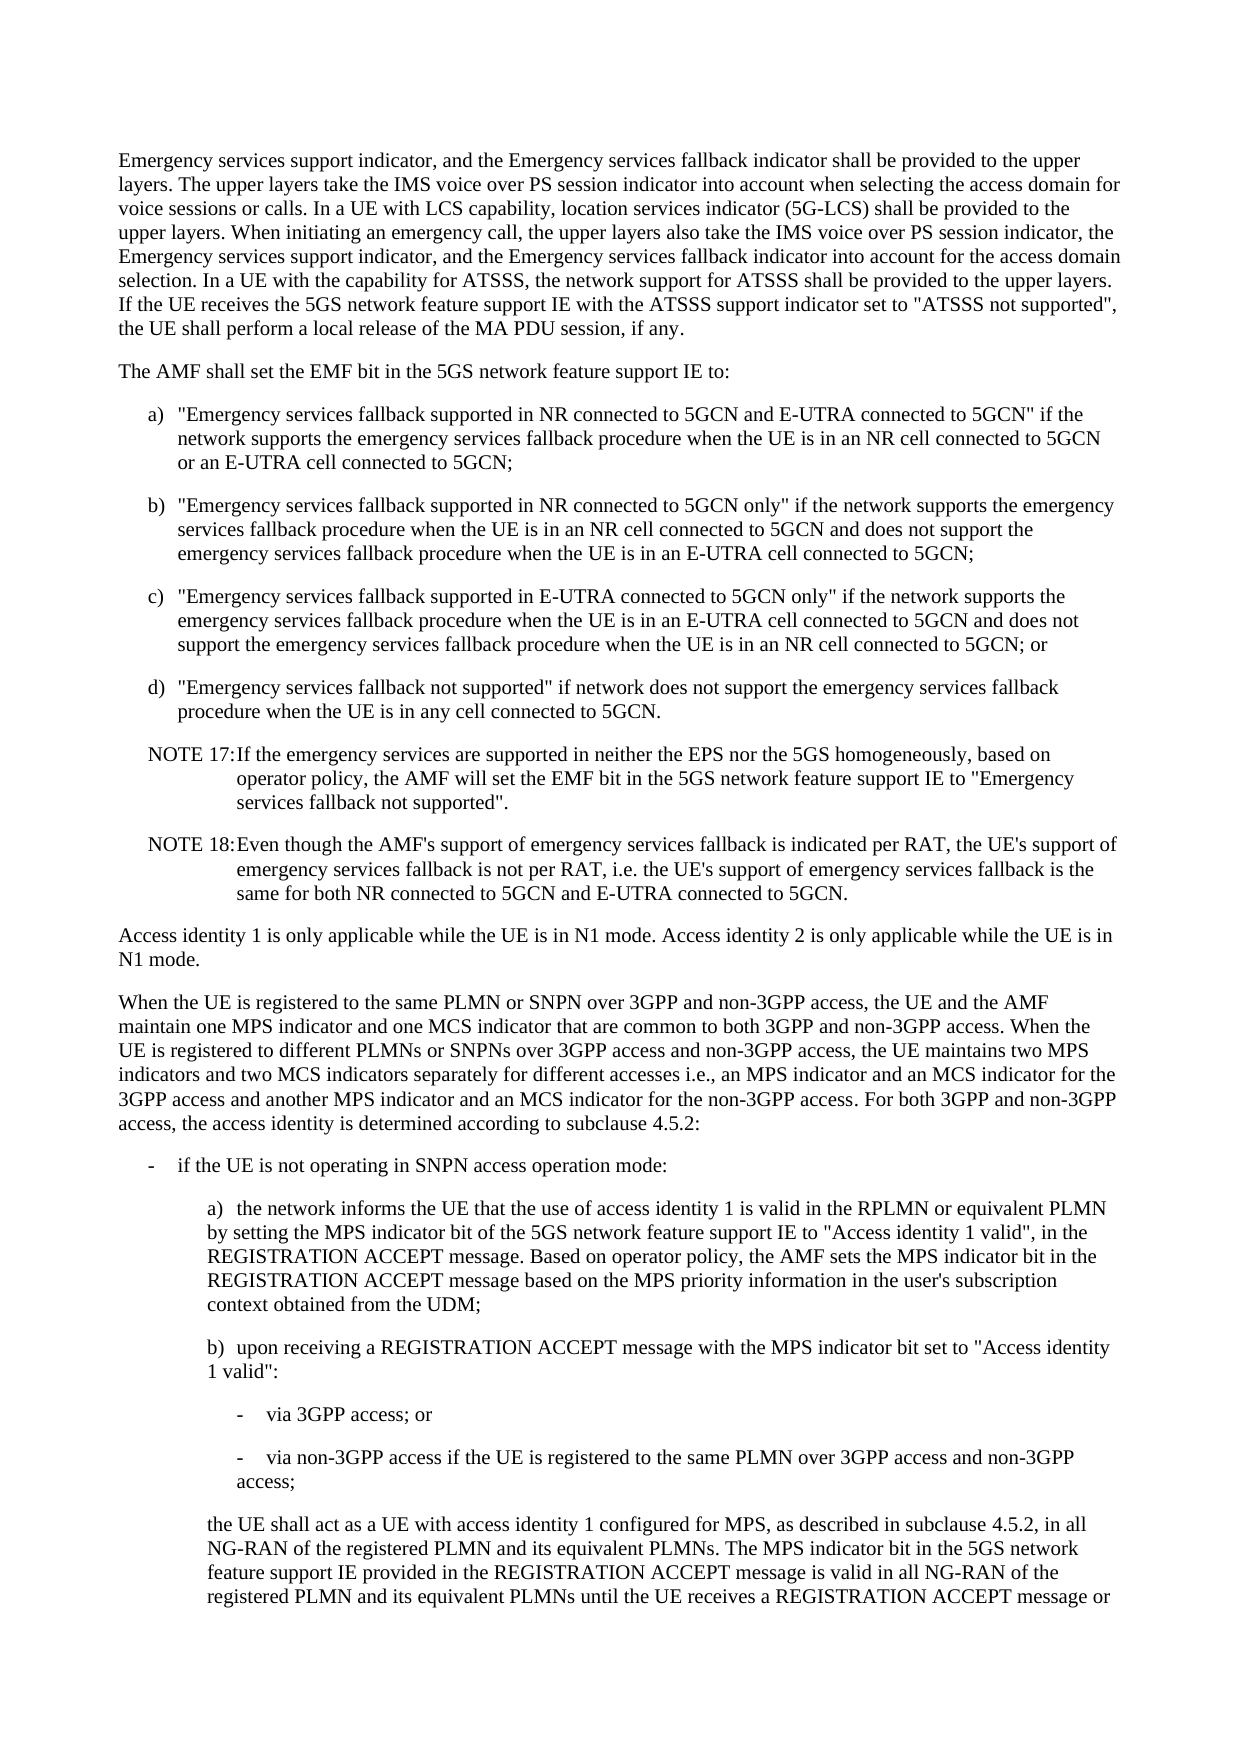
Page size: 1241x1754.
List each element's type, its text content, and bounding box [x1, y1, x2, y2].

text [177, 1512, 1122, 1608]
text When the UE is registered to the same PLMN or SNPN over 3GPP and non-3GPP access, the UE and the AMF maintain one MPS indicator and one MCS indicator that are common to both 3GPP and non-3GPP access. When the UE is registered to different PLMNs or SNPNs over 3GPP access and non-3GPP access, the UE maintains two MPS indicators and two MCS indicators separately for different accesses i.e., an MPS indicator and an MCS indicator for the 3GPP access and another MPS indicator and an MCS indicator for the non-3GPP access. For both 3GPP and non-3GPP access, the access identity is determined according to subclause 4.5.2: [118, 990, 1122, 1134]
text NOTE 17: If the emergency services are supported in neither the EPS nor the 5GS homogeneously, based on operator policy, the AMF will set the EMF bit in the 5GS network feature support IE to "Emergency services fallback not supported". [148, 741, 1122, 814]
text - via non-3GPP access if the UE is registered to the same PLMN over 3GPP access and non-3GPP access; [236, 1445, 1122, 1493]
text NOTE 18: Even though the AMF's support of emergency services fallback is indicated per RAT, the UE's support of emergency services fallback is not per RAT, i.e. the UE's support of emergency services fallback is the same for both NR connected to 5GCN and E-UTRA connected to 5GCN. [148, 832, 1122, 904]
text Access identity 1 is only applicable while the UE is in N1 mode. Access identity 2 is only applicable while the UE is in N1 mode. [118, 923, 1122, 971]
text The AMF shall set the EMF bit in the 5GS network feature support IE to: [118, 359, 1122, 383]
text a) the network informs the UE that the use of access identity 1 is valid in the RPLMN or equivalent PLMN by setting the MPS indicator bit of the 5GS network feature support IE to "Access identity 1 valid", in the REGISTRATION ACCEPT message. Based on operator policy, the AMF sets the MPS indicator bit in the REGISTRATION ACCEPT message based on the MPS priority information in the user's subscription context obtained from the UDM; [207, 1196, 1122, 1316]
text a) "Emergency services fallback supported in NR connected to 5GCN and E-UTRA connected to 5GCN" if the network supports the emergency services fallback procedure when the UE is in an NR cell connected to 5GCN or an E-UTRA cell connected to 5GCN; [148, 402, 1122, 474]
text d) "Emergency services fallback not supported" if network does not support the emergency services fallback procedure when the UE is in any cell connected to 5GCN. [148, 674, 1122, 723]
text b) "Emergency services fallback supported in NR connected to 5GCN only" if the network supports the emergency services fallback procedure when the UE is in an NR cell connected to 5GCN and does not support the emergency services fallback procedure when the UE is in an E-UTRA cell connected to 5GCN; [148, 493, 1122, 565]
text - if the UE is not operating in SNPN access operation mode: [148, 1153, 1122, 1177]
text c) "Emergency services fallback supported in E-UTRA connected to 5GCN only" if the network supports the emergency services fallback procedure when the UE is in an E-UTRA cell connected to 5GCN and does not support the emergency services fallback procedure when the UE is in an NR cell connected to 5GCN; or [148, 584, 1122, 656]
text - via 3GPP access; or [236, 1402, 1122, 1426]
text b) upon receiving a REGISTRATION ACCEPT message with the MPS indicator bit set to "Access identity 1 valid": [207, 1335, 1122, 1383]
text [118, 148, 1122, 340]
